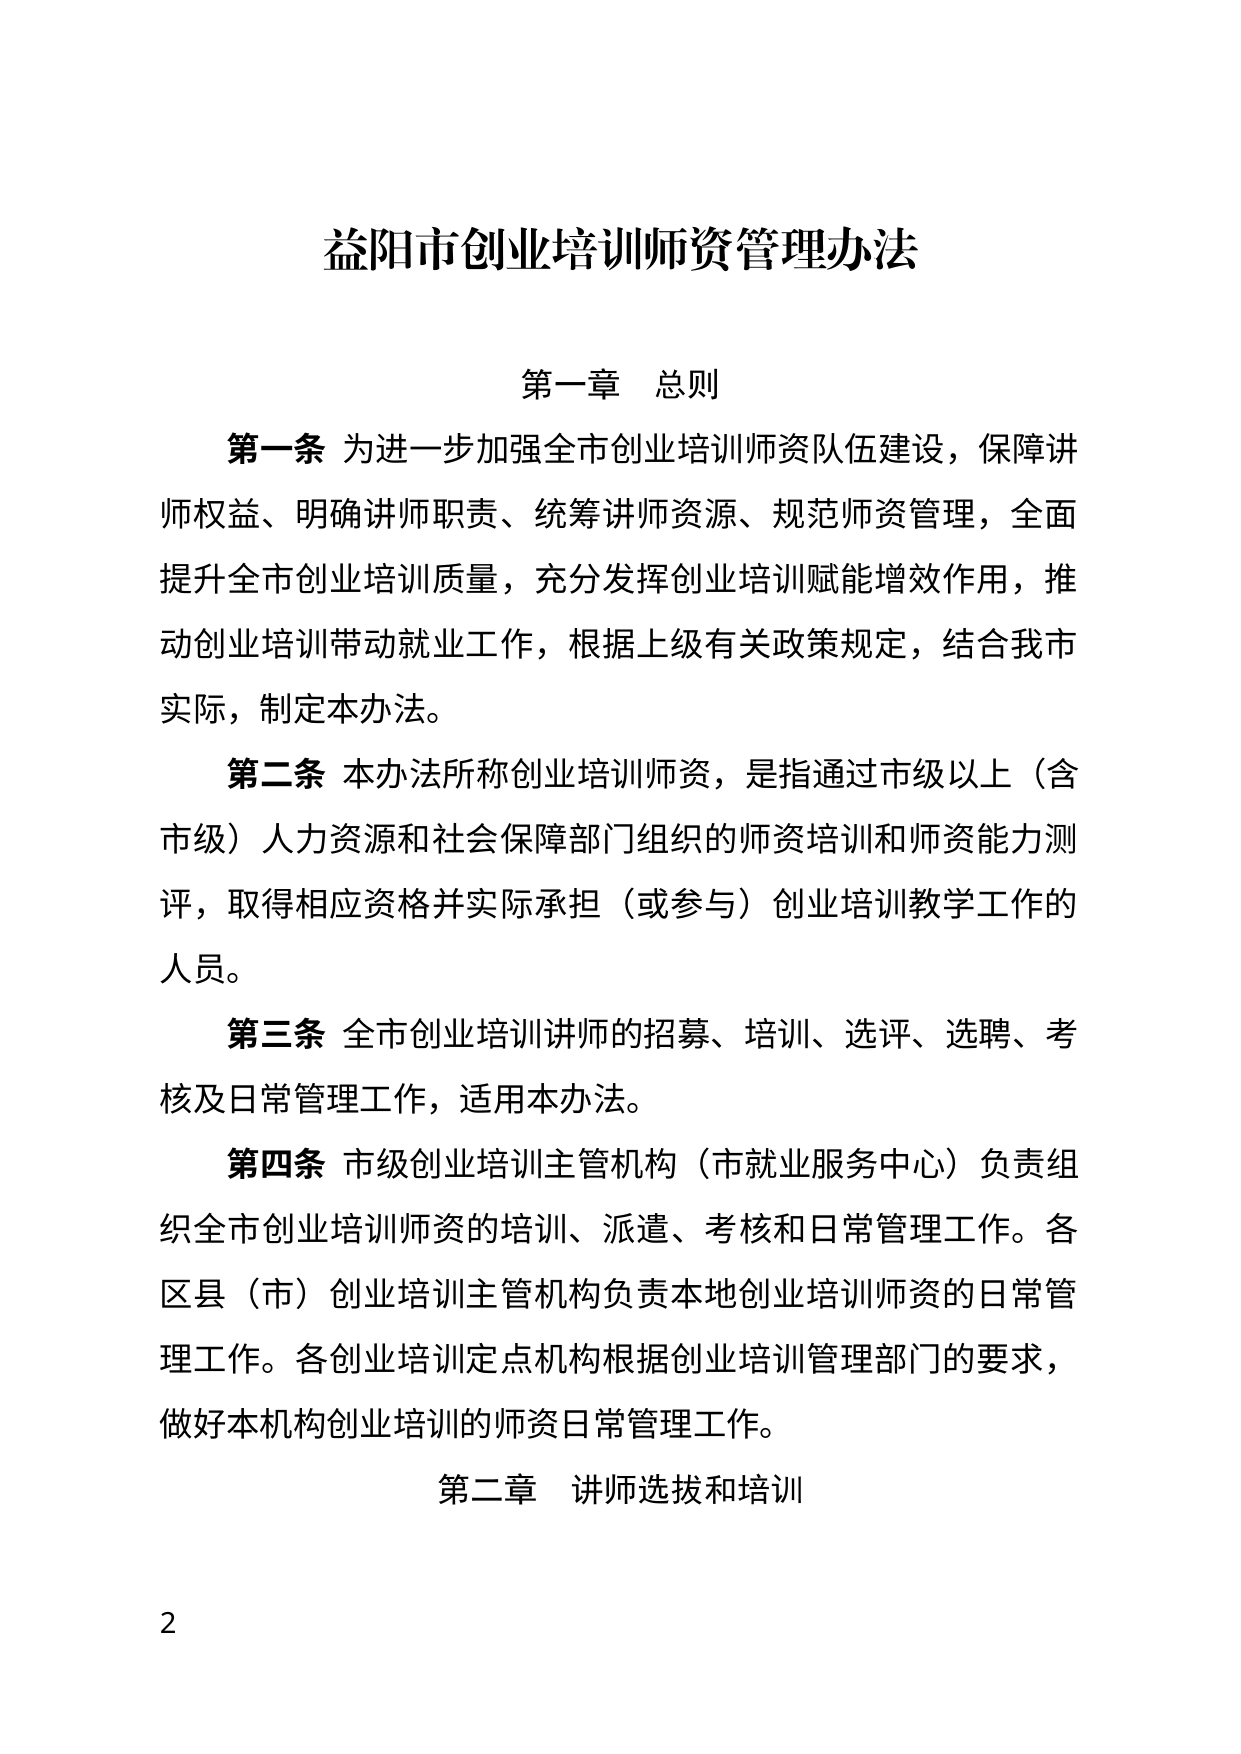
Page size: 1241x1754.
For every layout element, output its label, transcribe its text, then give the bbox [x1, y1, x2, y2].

text 第四条 市级创业培训主管机构（市就业服务中心）负责组织全市创业培训师资的培训、派遣、考核和日常管理工作。各区县（市）创业培训主管机构负责本地创业培训师资的日常管理工作。各创业培训定点机构根据创业培训管理部门的要求，做好本机构创业培训的师资日常管理工作。 [159, 1129, 1081, 1454]
text 第一条 为进一步加强全市创业培训师资队伍建设，保障讲师权益、明确讲师职责、统筹讲师资源、规范师资管理，全面提升全市创业培训质量，充分发挥创业培训赋能增效作用，推动创业培训带动就业工作，根据上级有关政策规定，结合我市实际，制定本办法。 [159, 414, 1081, 739]
text 第二章 讲师选拔和培训 [159, 1454, 1081, 1519]
text 第二条 本办法所称创业培训师资，是指通过市级以上（含市级）人力资源和社会保障部门组织的师资培训和师资能力测评，取得相应资格并实际承担（或参与）创业培训教学工作的人员。 [159, 739, 1081, 999]
text 益阳市创业培训师资管理办法 [159, 219, 1081, 284]
text 第一章 总则 [159, 349, 1081, 414]
text 第三条 全市创业培训讲师的招募、培训、选评、选聘、考核及日常管理工作，适用本办法。 [159, 999, 1081, 1129]
